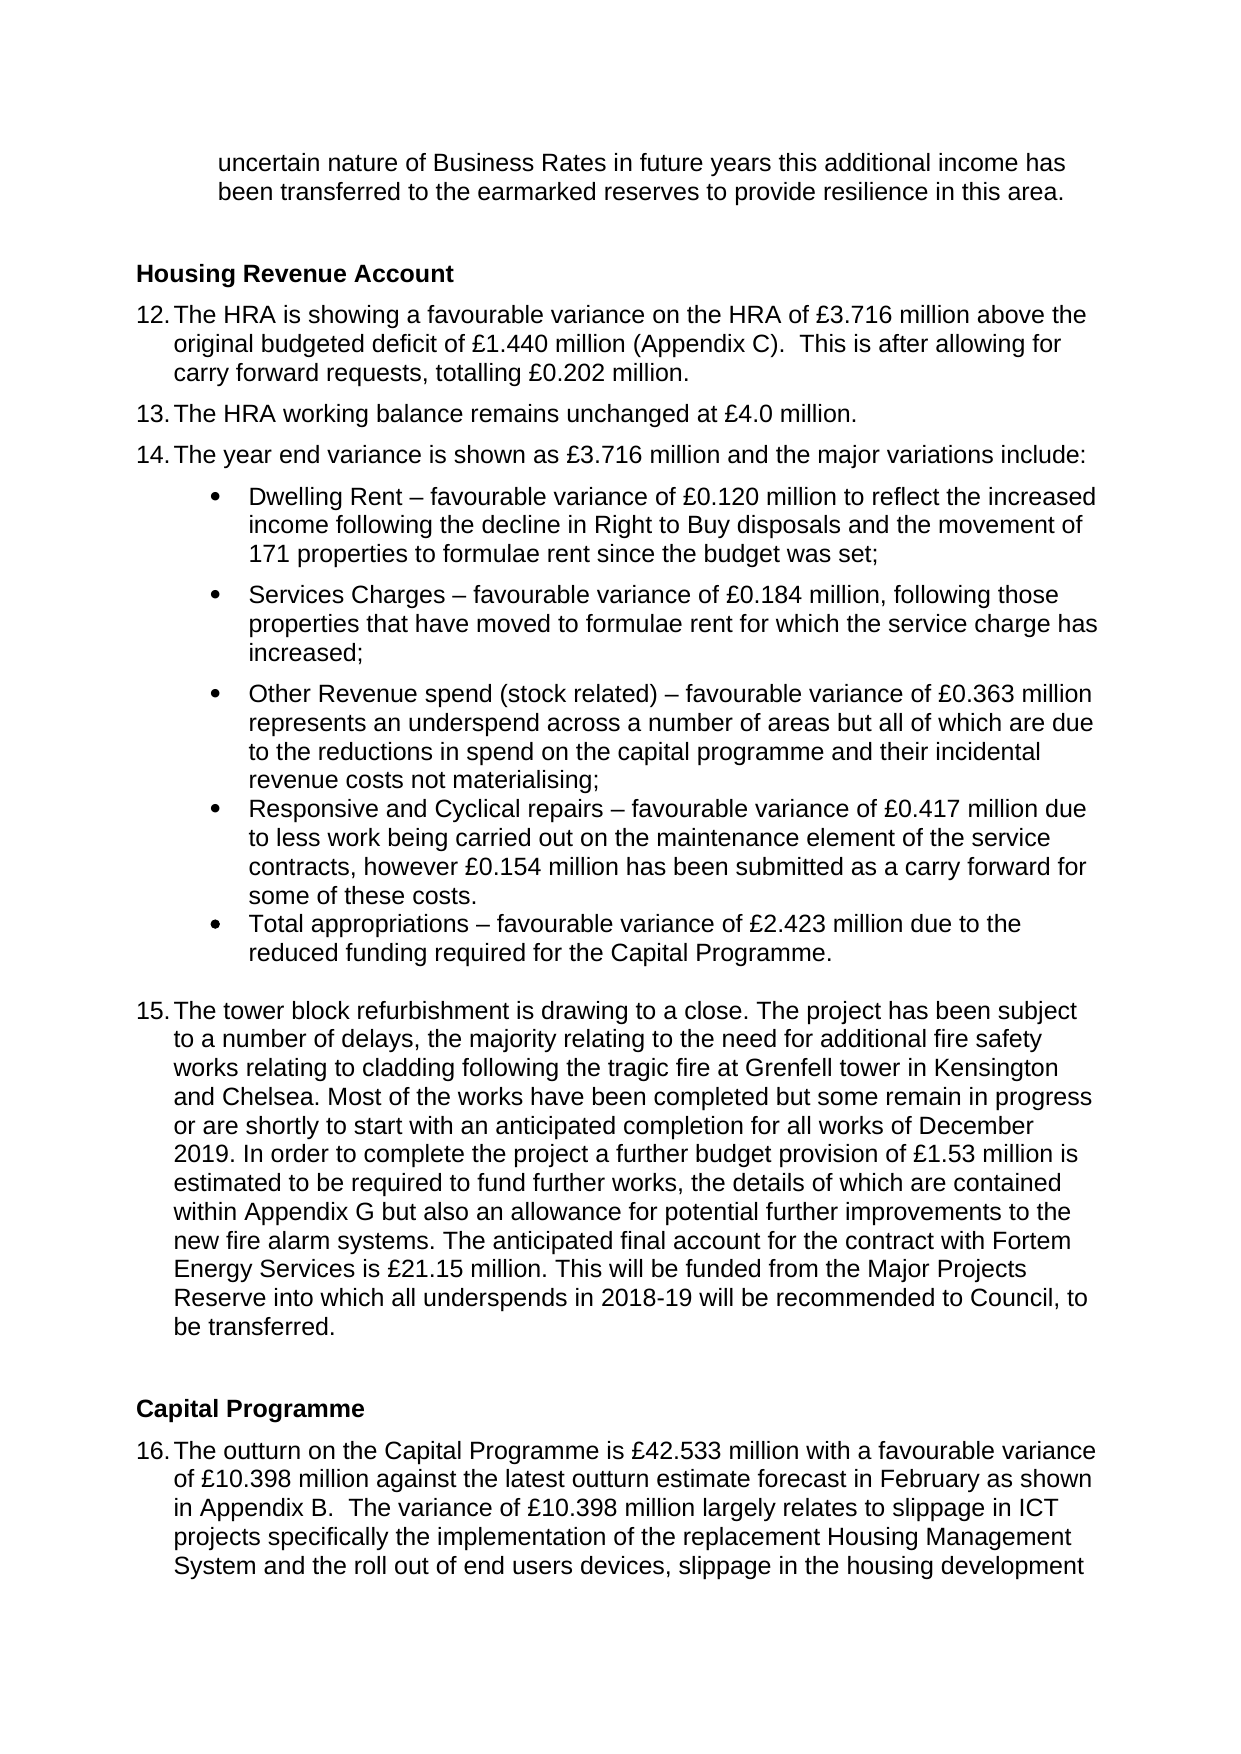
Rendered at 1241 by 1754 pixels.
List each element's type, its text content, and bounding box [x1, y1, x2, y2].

list The HRA is showing a favourable variance on the HRA of £3.716 million above the original budgeted deficit of £1.440 million (Appendix C). This is after allowing for carry forward requests, totalling £0.202 million. [136, 300, 1104, 386]
list The tower block refurbishment is drawing to a close. The project has been subject to a number of delays, the majority relating to the need for additional fire safety works relating to cladding following the tragic fire at Grenfell tower in Kensington and Chelsea. Most of the works have been completed but some remain in progress or are shortly to start with an anticipated completion for all works of December 2019. In order to complete the project a further budget provision of £1.53 million is estimated to be required to fund further works, the details of which are contained within Appendix G but also an allowance for potential further improvements to the new fire alarm systems. The anticipated final account for the contract with Fortem Energy Services is £21.15 million. This will be funded from the Major Projects Reserve into which all underspends in 2018-19 will be recommended to Council, to be transferred. [136, 996, 1104, 1341]
list Housing Revenue Account [136, 259, 1104, 288]
list Responsive and Cyclical repairs – favourable variance of £0.417 million due to less work being carried out on the maintenance element of the service contracts, however £0.154 million has been submitted as a carry forward for some of these costs. [211, 794, 1104, 909]
list Capital Programme [136, 1394, 1104, 1423]
list The year end variance is shown as £3.716 million and the major variations include: [136, 440, 1104, 469]
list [180, 148, 1104, 205]
list The HRA working balance remains unchanged at £4.0 million. [136, 399, 1104, 428]
list Services Charges – favourable variance of £0.184 million, following those properties that have moved to formulae rent for which the service charge has increased; [211, 580, 1104, 667]
list Total appropriations – favourable variance of £2.423 million due to the reduced funding required for the Capital Programme. [211, 909, 1104, 967]
list Dwelling Rent – favourable variance of £0.120 million to reflect the increased income following the decline in Right to Buy disposals and the movement of 171 properties to formulae rent since the budget was set; [211, 481, 1104, 568]
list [136, 1436, 1104, 1579]
list Other Revenue spend (stock related) – favourable variance of £0.363 million represents an underspend across a number of areas but all of which are due to the reductions in spend on the capital programme and their incidental revenue costs not materialising; [211, 679, 1104, 794]
